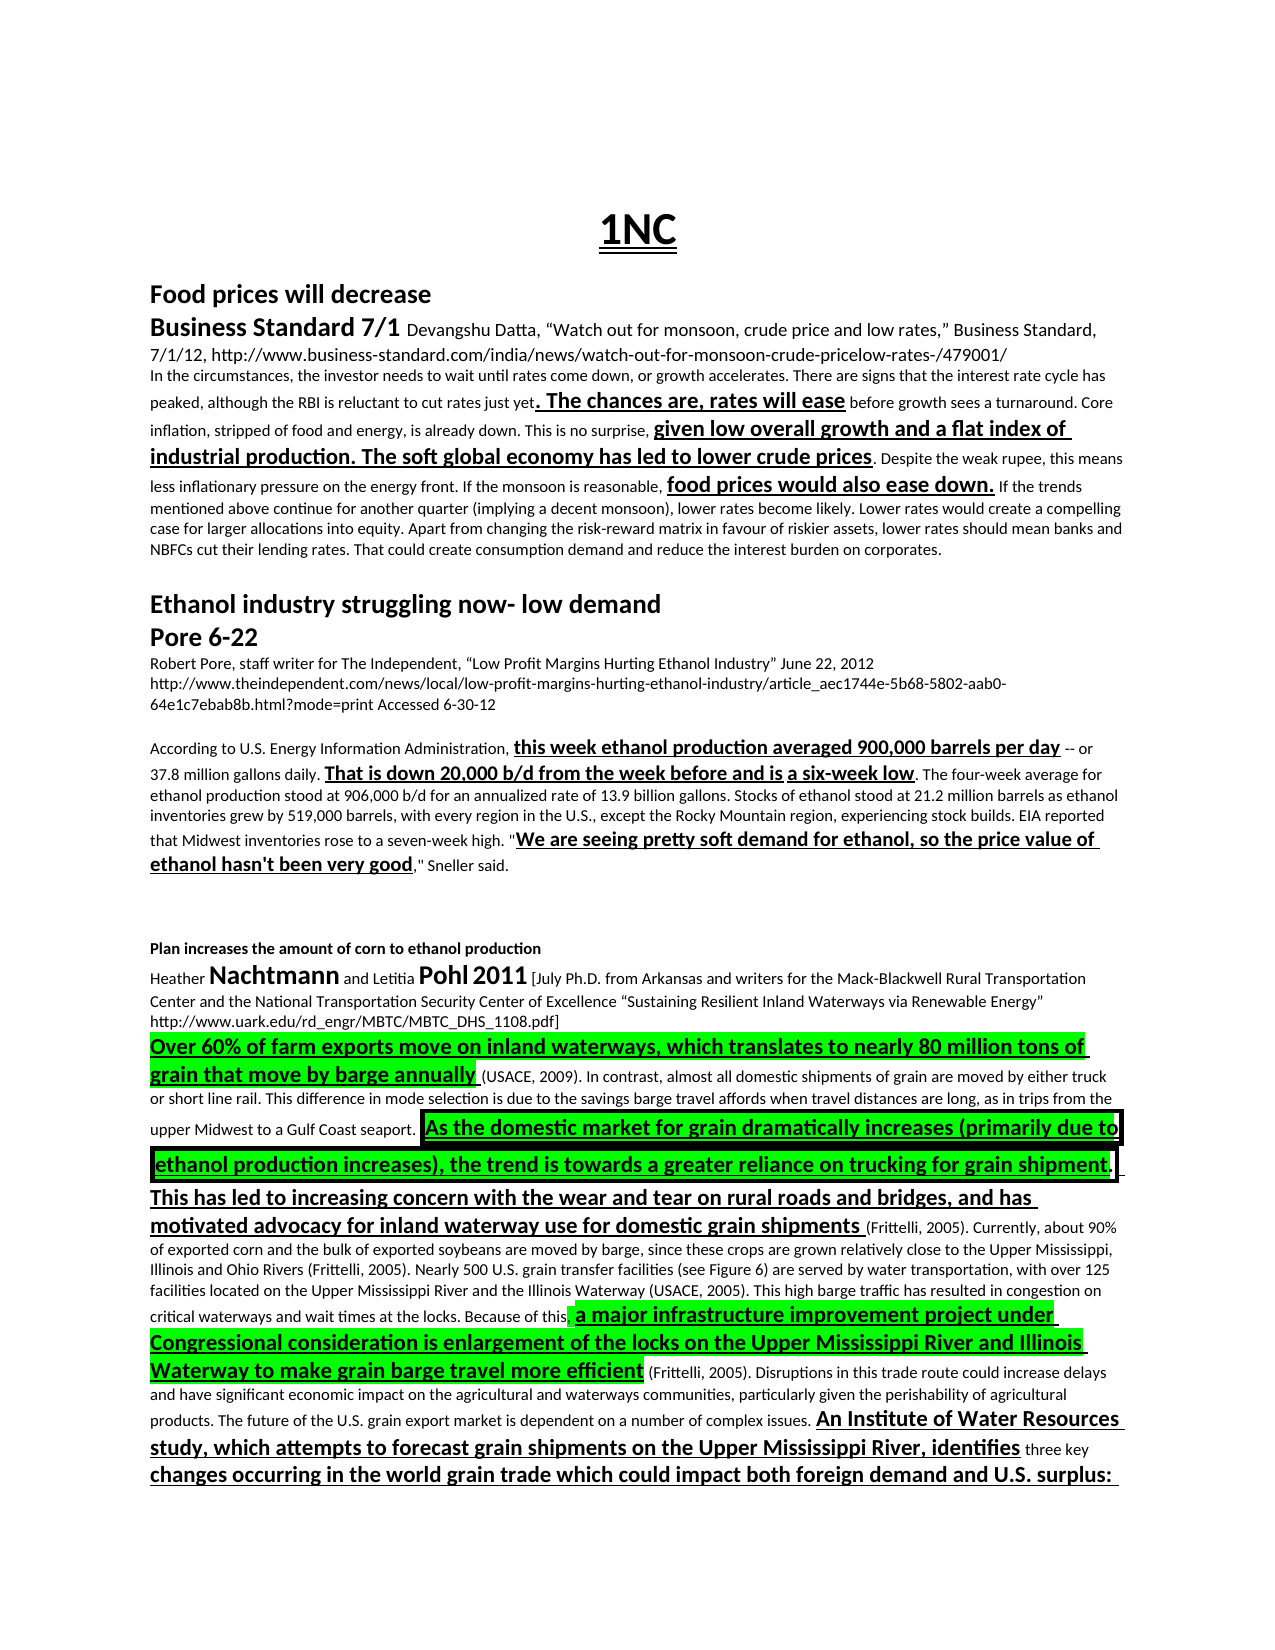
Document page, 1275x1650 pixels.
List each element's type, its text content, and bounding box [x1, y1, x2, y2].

text Ethanol industry struggling now- low demand [150, 587, 1125, 620]
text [150, 1176, 1125, 1489]
text According to U.S. Energy Information Administration, this week ethanol production averaged 900,000 barrels per day -- or 37.8 million gallons daily. That is down 20,000 b/d from the week before and is a six-week low. The four-week average for ethanol production stood at 906,000 b/d for an annualized rate of 13.9 billion gallons. Stocks of ethanol stood at 21.2 million barrels as ethanol inventories grew by 519,000 barrels, with every region in the U.S., except the Rocky Mountain region, experiencing stock builds. EIA reported that Midwest inventories rose to a seven-week high. "We are seeing pretty soft demand for ethanol, so the price value of ethanol hasn't been very good," Sneller said. [150, 734, 1125, 877]
text Pore 6-22 [150, 620, 1125, 653]
text Heather Nachtmann and Letitia Pohl 2011 [July Ph.D. from Arkansas and writers for the Mack-Blackwell Rural Transportation Center and the National Transportation Security Center of Excellence “Sustaining Resilient Inland Waterways via Renewable Energy” http://www.uark.edu/rd_engr/MBTC/MBTC_DHS_1108.pdf] [150, 958, 1125, 1032]
subtitle Food prices will decrease [150, 277, 1125, 310]
subtitle 1NC [150, 200, 1125, 256]
subtitle Plan increases the amount of corn to ethanol production [150, 938, 1125, 958]
text Robert Pore, staff writer for The Independent, “Low Profit Margins Hurting Ethanol Industry” June 22, 2012 http://www.theindependent.com/news/local/low-profit-margins-hurting-ethanol-industry/article_aec1744e-5b68-5802-aab0-64e1c7ebab8b.html?mode=print Accessed 6-30-12 [150, 653, 1125, 714]
text Business Standard 7/1 Devangshu Datta, “Watch out for monsoon, crude price and low rates,” Business Standard, 7/1/12, http://www.business-standard.com/india/news/watch-out-for-monsoon-crude-pricelow-rates-/479001/ [150, 310, 1125, 366]
text In the circumstances, the investor needs to wait until rates come down, or growth accelerates. There are signs that the interest rate cycle has peaked, although the RBI is reluctant to cut rates just yet. The chances are, rates will ease before growth sees a turnaround. Core inflation, stripped of food and energy, is already down. This is no surprise, given low overall growth and a flat index of industrial production. The soft global economy has led to lower crude prices. Despite the weak rupee, this means less inflationary pressure on the energy front. If the monsoon is reasonable, food prices would also ease down. If the trends mentioned above continue for another quarter (implying a decent monsoon), lower rates become likely. Lower rates would create a compelling case for larger allocations into equity. Apart from changing the risk-reward matrix in favour of riskier assets, lower rates should mean banks and NBFCs cut their lending rates. That could create consumption demand and reduce the interest burden on corporates. [150, 366, 1125, 559]
